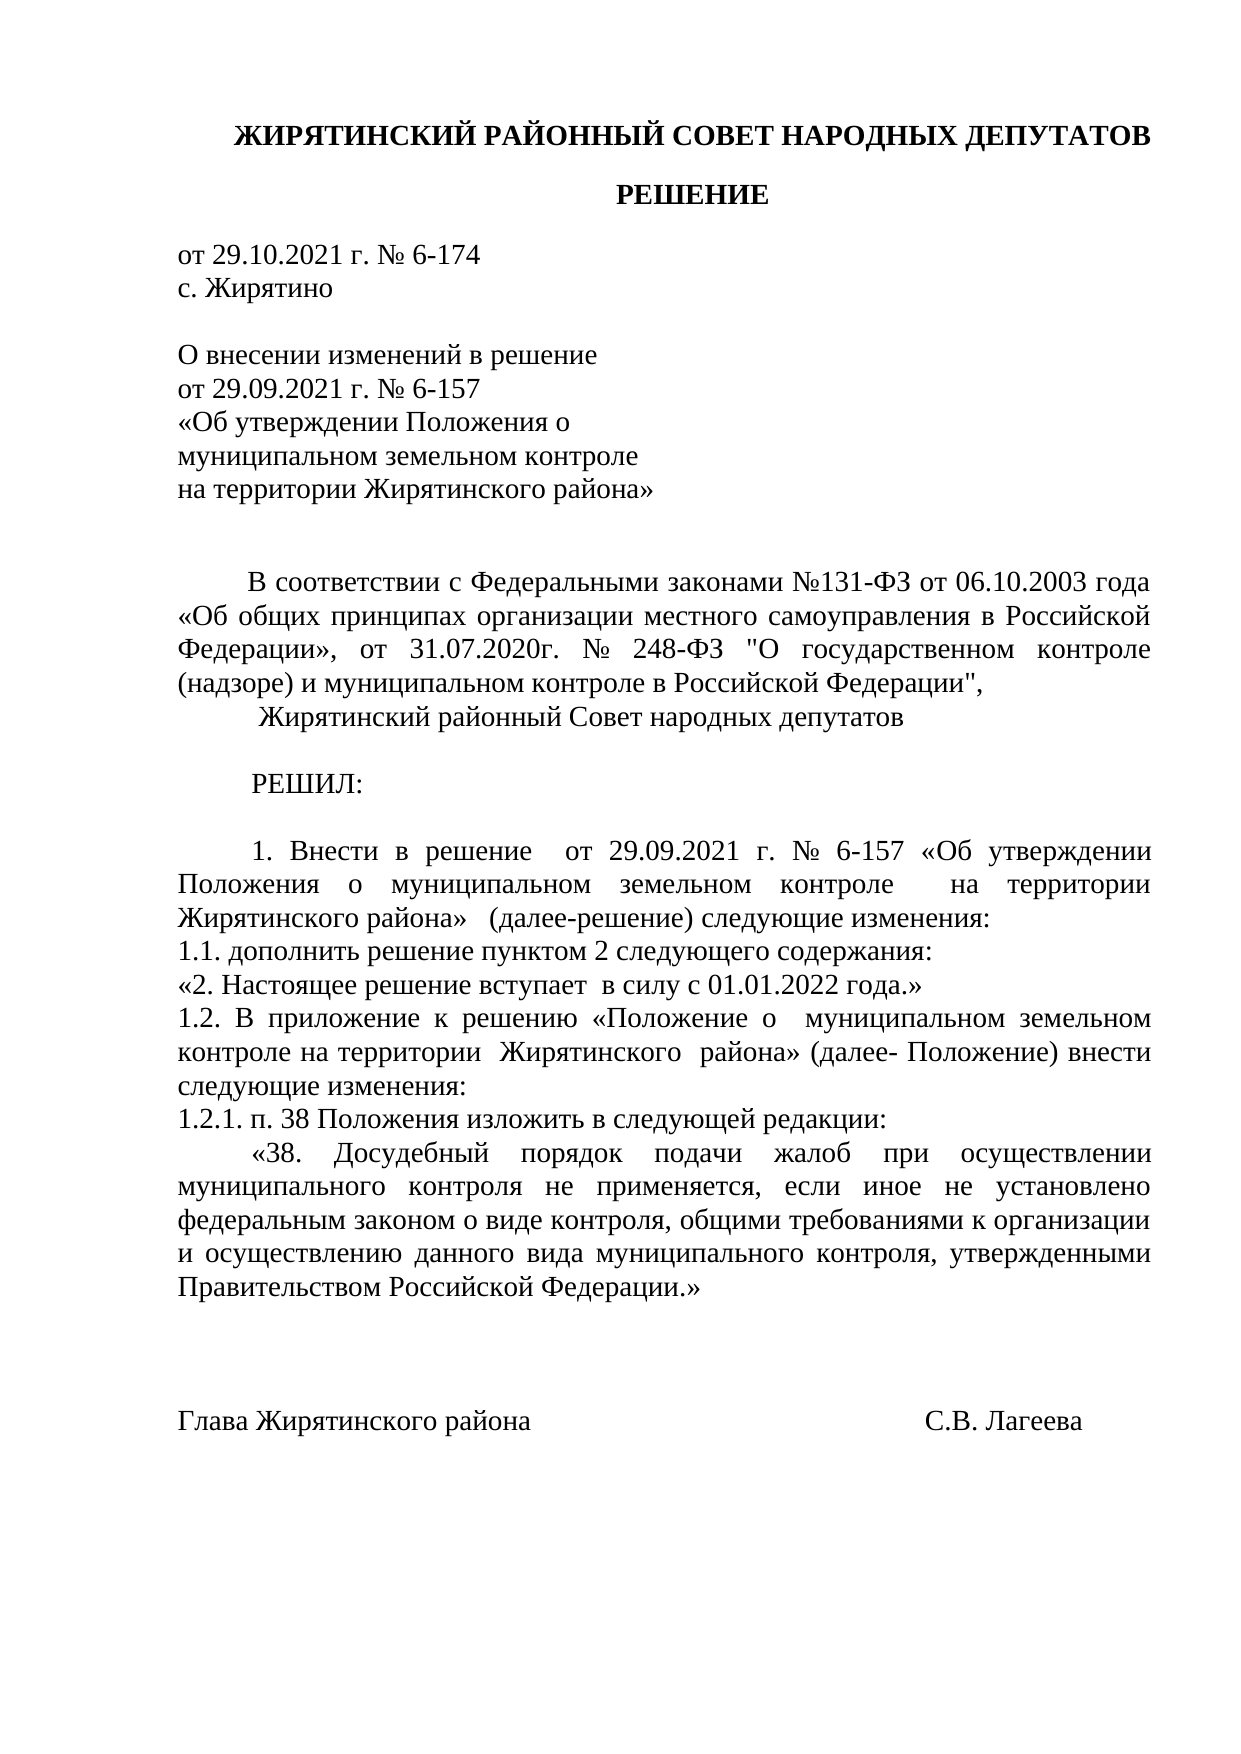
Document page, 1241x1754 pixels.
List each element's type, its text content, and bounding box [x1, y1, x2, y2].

text на территории Жирятинского района» [177, 472, 1152, 505]
text О внесении изменений в решение [177, 337, 1152, 371]
text 1.2. В приложение к решению «Положение о муниципальном земельном контроле на территории Жирятинского района» (далее- Положение) внести следующие изменения: [177, 1001, 1152, 1101]
text Глава Жирятинского района С.В. Лагеева [177, 1403, 1152, 1437]
text 1.2.1. п. 38 Положения изложить в следующей редакции: [177, 1101, 1152, 1135]
text муниципальном земельном контроле [177, 438, 1152, 472]
text РЕШИЛ: [177, 766, 1152, 799]
text «2. Настоящее решение вступает в силу с 01.01.2022 года.» [177, 967, 1181, 1001]
text от 29.09.2021 г. № 6-157 [177, 371, 1152, 404]
text с. Жирятино [177, 270, 1152, 304]
text 1. Внести в решение от 29.09.2021 г. № 6-157 «Об утверждении Положения о муниципальном земельном контроле на территории Жирятинского района» (далее-решение) следующие изменения: [177, 833, 1152, 933]
text Жирятинский районный Совет народных депутатов [177, 699, 1152, 732]
text «Об утверждении Положения о [177, 404, 1152, 438]
text ЖИРЯТИНСКИЙ РАЙОННЫЙ СОВЕТ НАРОДНЫХ ДЕПУТАТОВ [177, 118, 1152, 152]
text В соответствии с Федеральными законами №131-ФЗ от 06.10.2003 года «Об общих принципах организации местного самоуправления в Российской Федерации», от 31.07.2020г. № 248-ФЗ "О государственном контроле (надзоре) и муниципальном контроле в Российской Федерации", [177, 564, 1152, 699]
text «38. Досудебный порядок подачи жалоб при осуществлении муниципального контроля не применяется, если иное не установлено федеральным законом о виде контроля, общими требованиями к организации и осуществлению данного вида муниципального контроля, утвержденными Правительством Российской Федерации.» [177, 1135, 1152, 1302]
text РЕШЕНИЕ [177, 177, 1152, 211]
text 1.1. дополнить решение пунктом 2 следующего содержания: [177, 933, 1181, 967]
text от 29.10.2021 г. № 6-174 [177, 237, 1152, 270]
